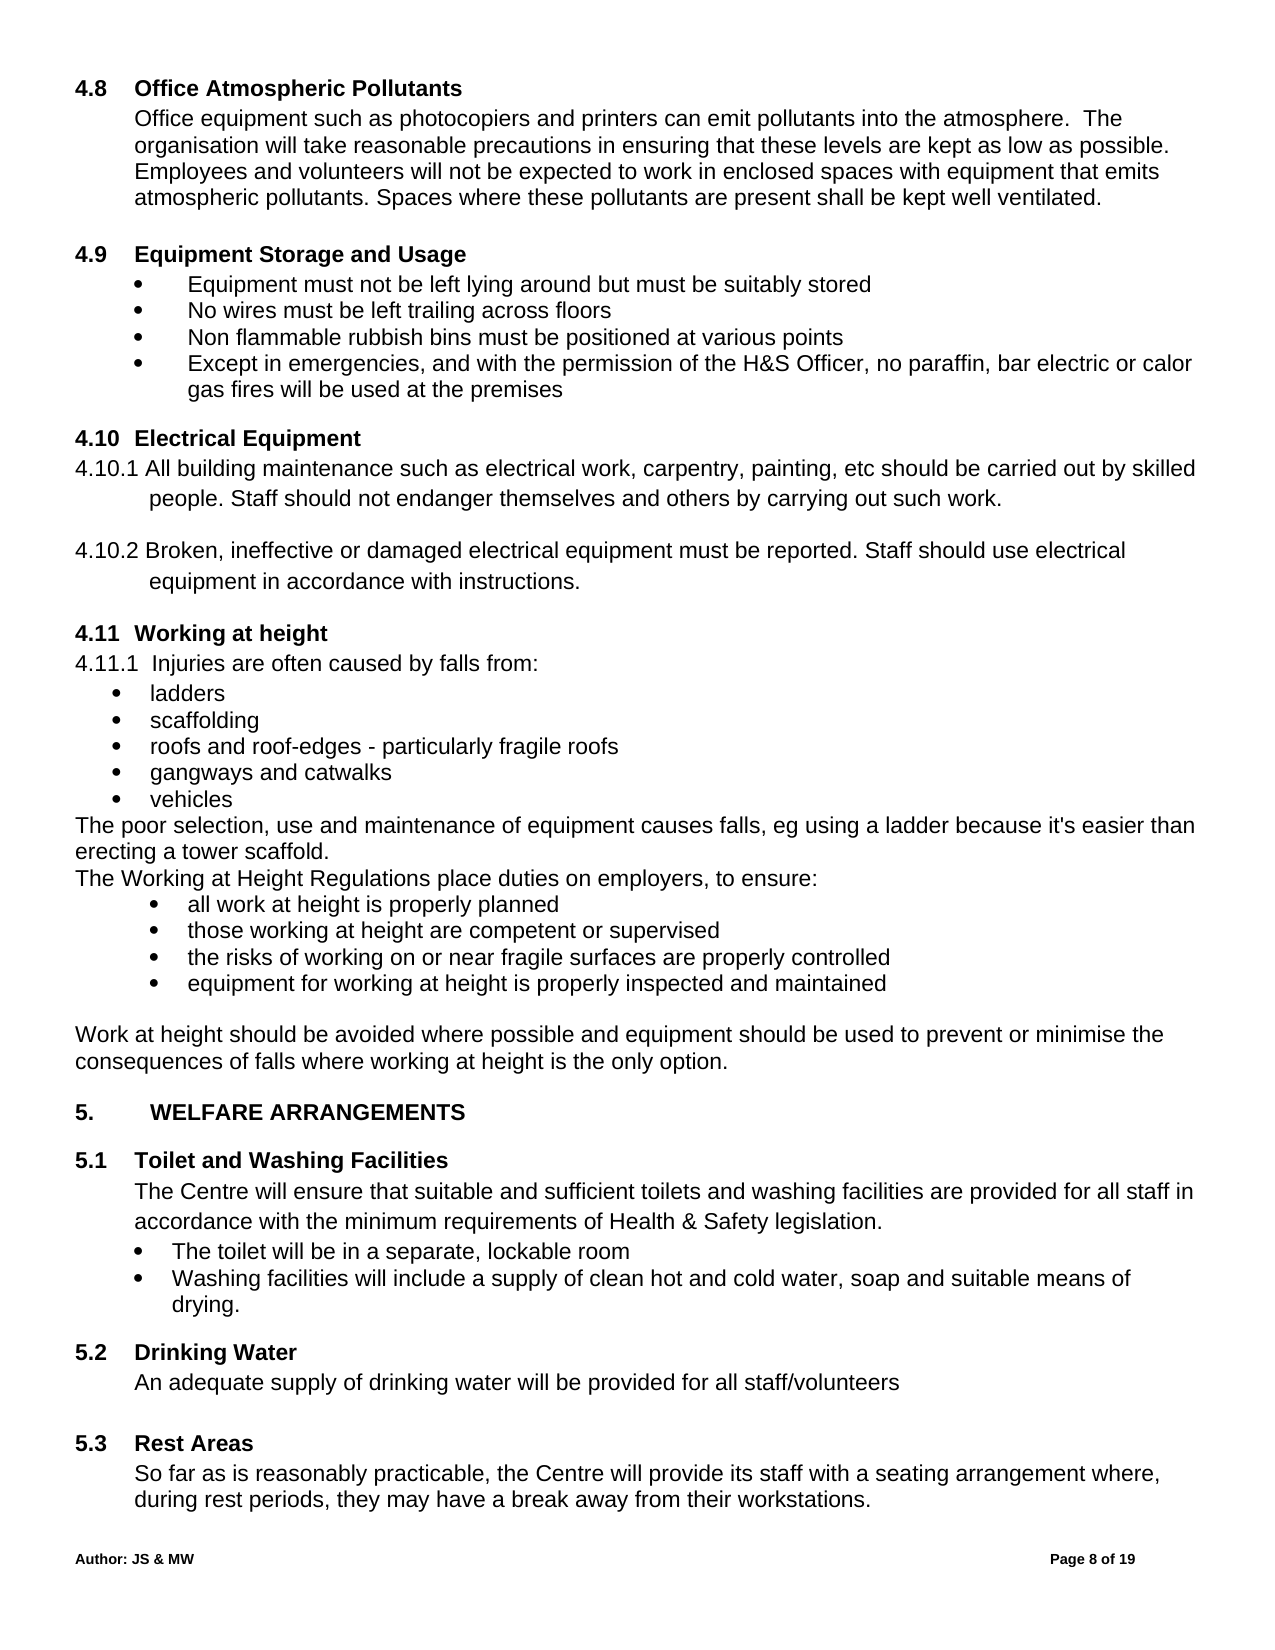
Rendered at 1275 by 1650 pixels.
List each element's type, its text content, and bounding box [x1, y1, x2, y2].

text Work at height should be avoided where possible and equipment should be used to prevent or minimise the consequences of falls where working at height is the only option. [75, 1021, 1200, 1074]
text 4.11 Working at height [75, 620, 1200, 646]
text 4.8 Office Atmospheric Pollutants [75, 75, 1200, 101]
text 5.3 Rest Areas [75, 1430, 1200, 1456]
list vehicles [112, 786, 1200, 812]
text 4.9 Equipment Storage and Usage [75, 241, 1200, 267]
list Except in emergencies, and with the permission of the H&S Officer, no paraffin, bar electric or calor gas fires will be used at the premises [134, 350, 1200, 403]
text An adequate supply of drinking water will be provided for all staff/volunteers [75, 1369, 1200, 1396]
list the risks of working on or near fragile surfaces are properly controlled [150, 944, 1200, 970]
subtitle 5. WELFARE ARRANGEMENTS [75, 1099, 1200, 1126]
list The toilet will be in a separate, lockable room [134, 1238, 1200, 1264]
text 5.2 Drinking Water [75, 1339, 1200, 1366]
text So far as is reasonably practicable, the Centre will provide its staff with a seating arrangement where, during rest periods, they may have a break away from their workstations. [75, 1460, 1200, 1513]
text 4.10.2 Broken, ineffective or damaged electrical equipment must be reported. Staff should use electrical equipment in accordance with instructions. [75, 537, 1200, 594]
text 5.1 Toilet and Washing Facilities [75, 1147, 1200, 1174]
list Equipment must not be left lying around but must be suitably stored [134, 271, 1200, 297]
text 4.11.1 Injuries are often caused by falls from: [75, 650, 1200, 676]
text The Centre will ensure that suitable and sufficient toilets and washing facilities are provided for all staff in accordance with the minimum requirements of Health & Safety legislation. [134, 1178, 1200, 1234]
list Non flammable rubbish bins must be positioned at various points [134, 324, 1200, 350]
list all work at height is properly planned [150, 891, 1200, 917]
text Office equipment such as photocopiers and printers can emit pollutants into the atmosphere. The organisation will take reasonable precautions in ensuring that these levels are kept as low as possible. Employees and volunteers will not be expected to work in enclosed spaces with equipment that emits atmospheric pollutants. Spaces where these pollutants are present shall be kept well ventilated. [75, 105, 1200, 211]
list Washing facilities will include a supply of clean hot and cold water, soap and suitable means of drying. [134, 1264, 1200, 1317]
text 4.10 Electrical Equipment [75, 425, 1200, 451]
list equipment for working at height is properly inspected and maintained [150, 970, 1200, 996]
list gangways and catwalks [112, 759, 1200, 786]
list No wires must be left trailing across floors [134, 297, 1200, 324]
list ladders [112, 680, 1200, 707]
text The Working at Height Regulations place duties on employers, to ensure: [75, 865, 1200, 891]
text The poor selection, use and maintenance of equipment causes falls, eg using a ladder because it's easier than erecting a tower scaffold. [75, 812, 1200, 865]
list those working at height are competent or supervised [150, 917, 1200, 944]
text 4.10.1 All building maintenance such as electrical work, carpentry, painting, etc should be carried out by skilled people. Staff should not endanger themselves and others by carrying out such work. [75, 455, 1200, 512]
list roofs and roof-edges - particularly fragile roofs [112, 733, 1200, 759]
list scaffolding [112, 707, 1200, 733]
